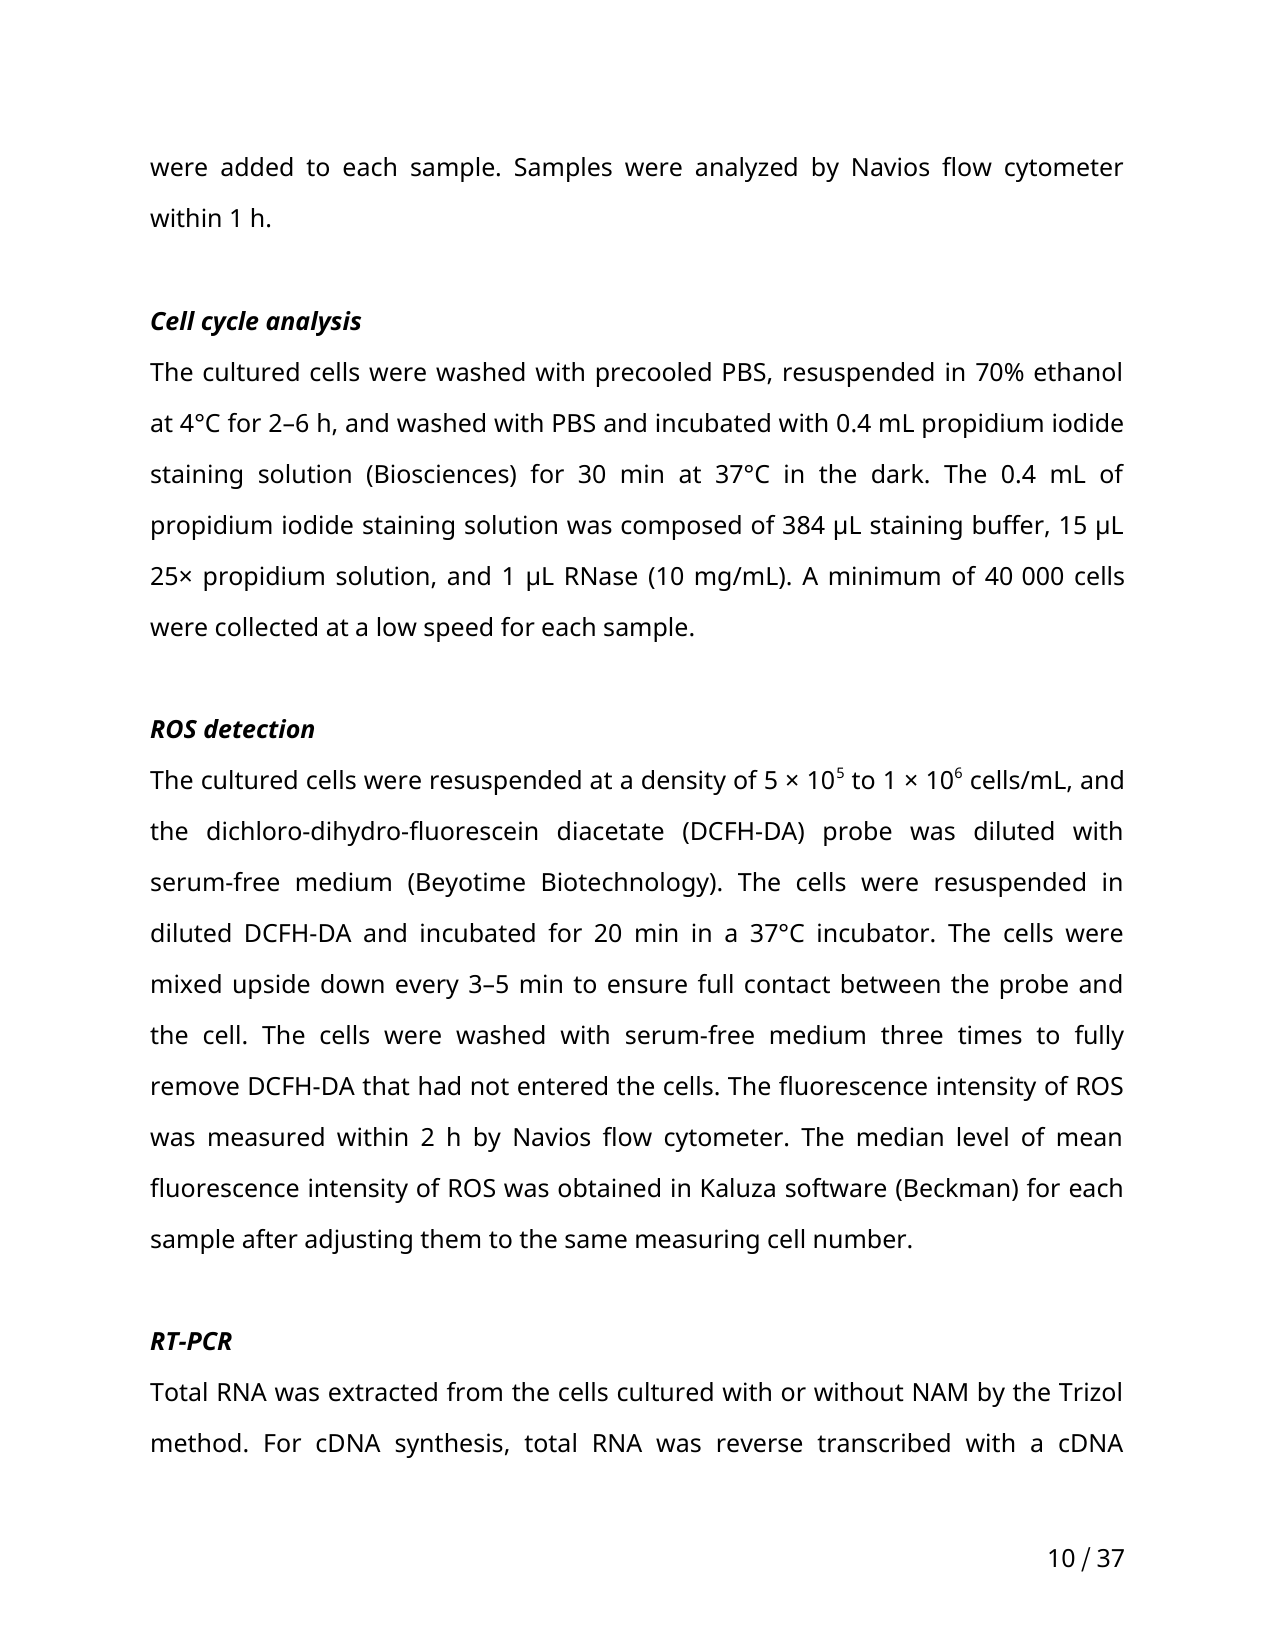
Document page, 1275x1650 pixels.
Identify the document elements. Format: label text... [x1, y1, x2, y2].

text The cultured cells were resuspended at a density of 5 × 105 to 1 × 106 cells/mL, and the dichloro-dihydro-fluorescein diacetate (DCFH-DA) probe was diluted with serum-free medium (Beyotime Biotechnology). The cells were resuspended in diluted DCFH-DA and incubated for 20 min in a 37°C incubator. The cells were mixed upside down every 3–5 min to ensure full contact between the probe and the cell. The cells were washed with serum-free medium three times to fully remove DCFH-DA that had not entered the cells. The fluorescence intensity of ROS was measured within 2 h by Navios flow cytometer. The median level of mean fluorescence intensity of ROS was obtained in Kaluza software (Beckman) for each sample after adjusting them to the same measuring cell number. [150, 762, 1125, 1256]
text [150, 1375, 1125, 1460]
text ROS detection [150, 711, 1125, 746]
text The cultured cells were washed with precooled PBS, resuspended in 70% ethanol at 4°C for 2–6 h, and washed with PBS and incubated with 0.4 mL propidium iodide staining solution (Biosciences) for 30 min at 37°C in the dark. The 0.4 mL of propidium iodide staining solution was composed of 384 μL staining buffer, 15 μL 25× propidium solution, and 1 μL RNase (10 mg/mL). A minimum of 40 000 cells were collected at a low speed for each sample. [150, 354, 1125, 643]
text RT-PCR [150, 1324, 1125, 1358]
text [150, 150, 1125, 235]
text Cell cycle analysis [150, 303, 1125, 337]
